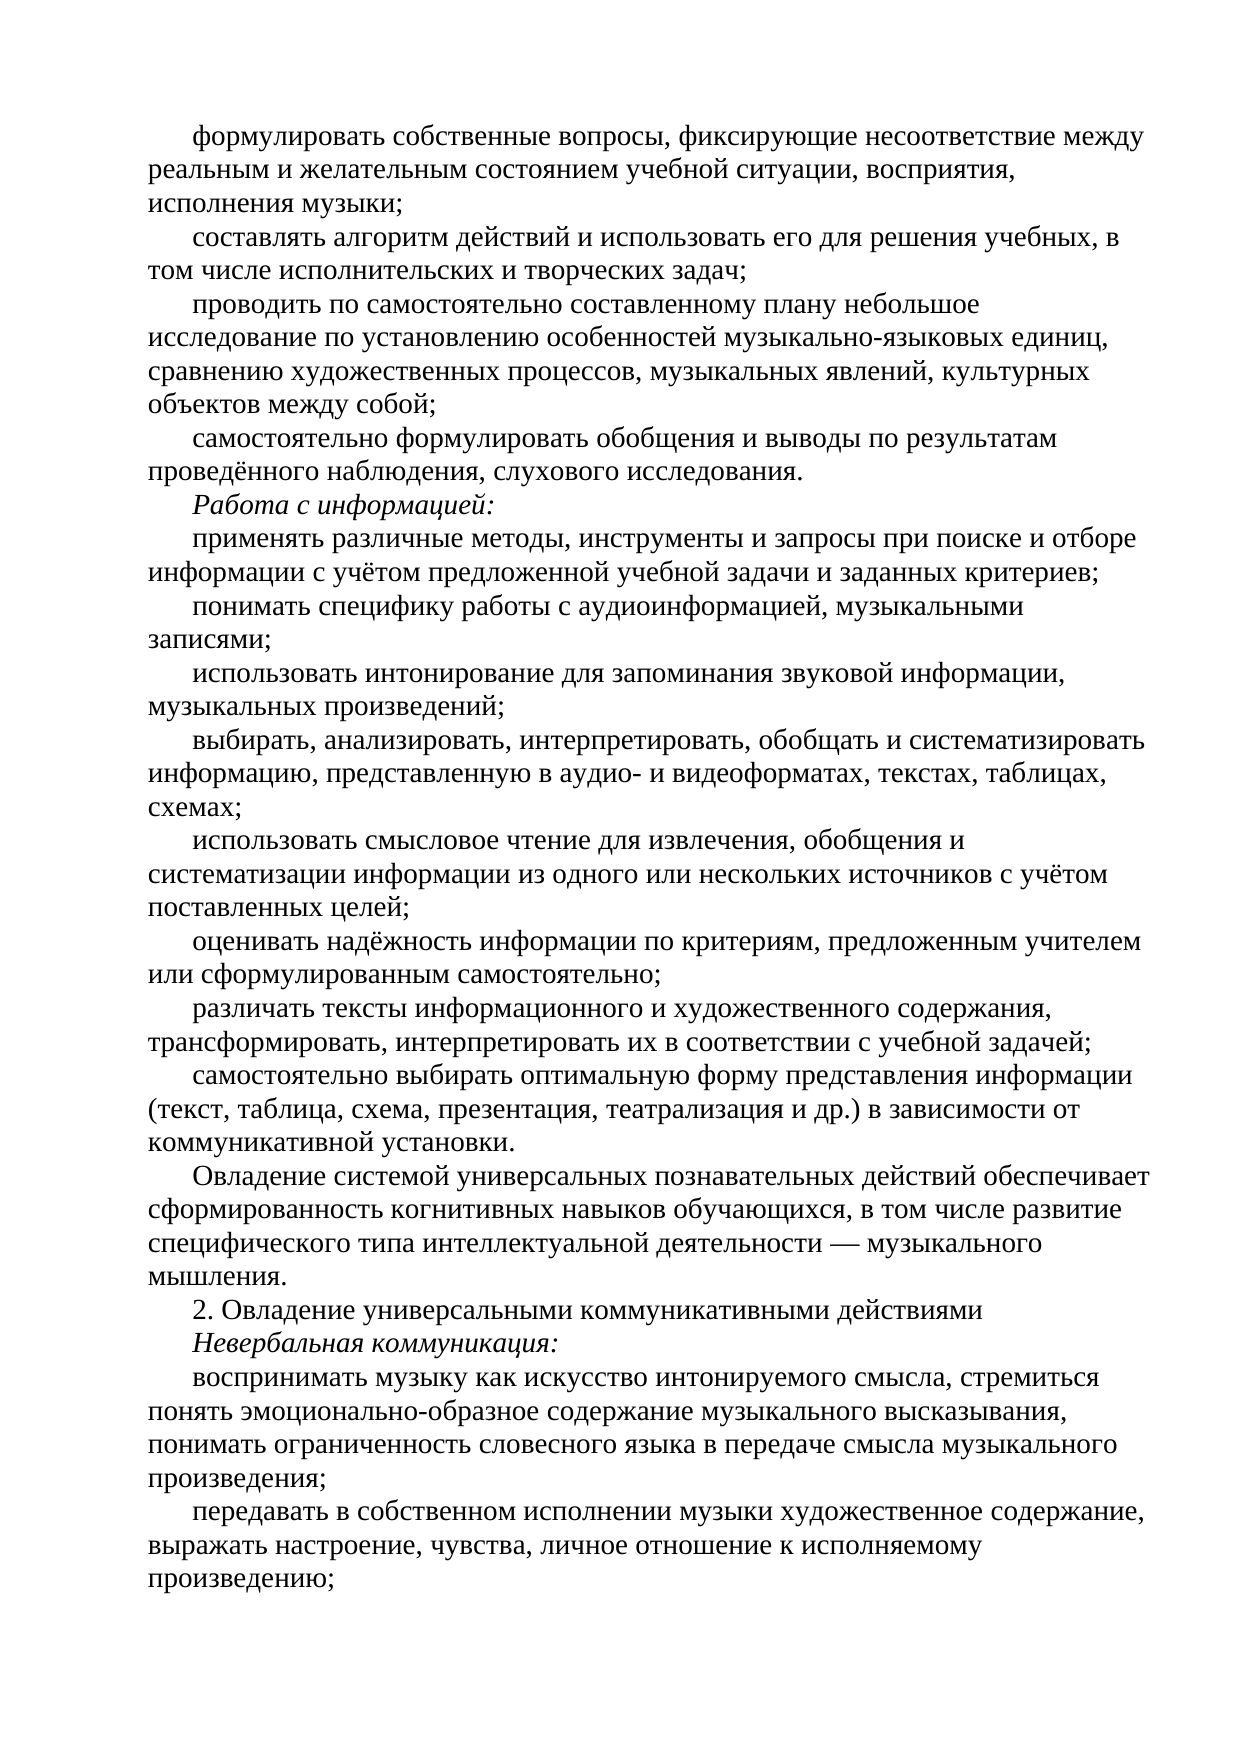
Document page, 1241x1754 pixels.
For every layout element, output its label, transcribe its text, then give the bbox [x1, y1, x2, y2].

text Овладение системой универсальных познавательных действий обеспечивает сформированность когнитивных навыков обучающихся, в том числе развитие специфического типа интеллектуальной деятельности — музыкального мышления. [148, 1158, 1152, 1292]
text применять различные методы, инструменты и запросы при поиске и отборе информации с учётом предложенной учебной задачи и заданных критериев; [148, 521, 1152, 588]
text оценивать надёжность информации по критериям, предложенным учителем или сформулированным самостоятельно; [148, 923, 1152, 990]
text воспринимать музыку как искусство интонируемого смысла, стремиться понять эмоционально-образное содержание музыкального высказывания, понимать ограниченность словесного языка в передаче смысла музыкального произведения; [148, 1359, 1152, 1493]
text использовать смысловое чтение для извлечения, обобщения и систематизации информации из одного или нескольких источников с учётом поставленных целей; [148, 822, 1152, 923]
text понимать специфику работы с аудиоинформацией, музыкальными записями; [148, 588, 1152, 655]
text самостоятельно формулировать обобщения и выводы по результатам проведённого наблюдения, слухового исследования. [148, 420, 1152, 487]
text проводить по самостоятельно составленному плану небольшое исследование по установлению особенностей музыкально-языковых единиц, сравнению художественных процессов, музыкальных явлений, культурных объектов между собой; [148, 286, 1152, 420]
text использовать интонирование для запоминания звуковой информации, музыкальных произведений; [148, 655, 1152, 722]
text 2. Овладение универсальными коммуникативными действиями [148, 1292, 1152, 1326]
text различать тексты информационного и художественного содержания, трансформировать, интерпретировать их в соответствии с учебной задачей; [148, 990, 1152, 1057]
text Невербальная коммуникация: [148, 1326, 1152, 1359]
text самостоятельно выбирать оптимальную форму представления информации (текст, таблица, схема, презентация, театрализация и др.) в зависимости от коммуникативной установки. [148, 1057, 1152, 1158]
text выбирать, анализировать, интерпретировать, обобщать и систематизировать информацию, представленную в аудио- и видеоформатах, текстах, таблицах, схемах; [148, 722, 1152, 822]
text передавать в собственном исполнении музыки художественное содержание, выражать настроение, чувства, личное отношение к исполняемому произведению; [148, 1493, 1152, 1594]
text формулировать собственные вопросы, фиксирующие несоответствие между реальным и желательным состоянием учебной ситуации, восприятия, исполнения музыки; [148, 118, 1152, 219]
text Работа с информацией: [148, 487, 1152, 521]
text составлять алгоритм действий и использовать его для решения учебных, в том числе исполнительских и творческих задач; [148, 219, 1152, 286]
